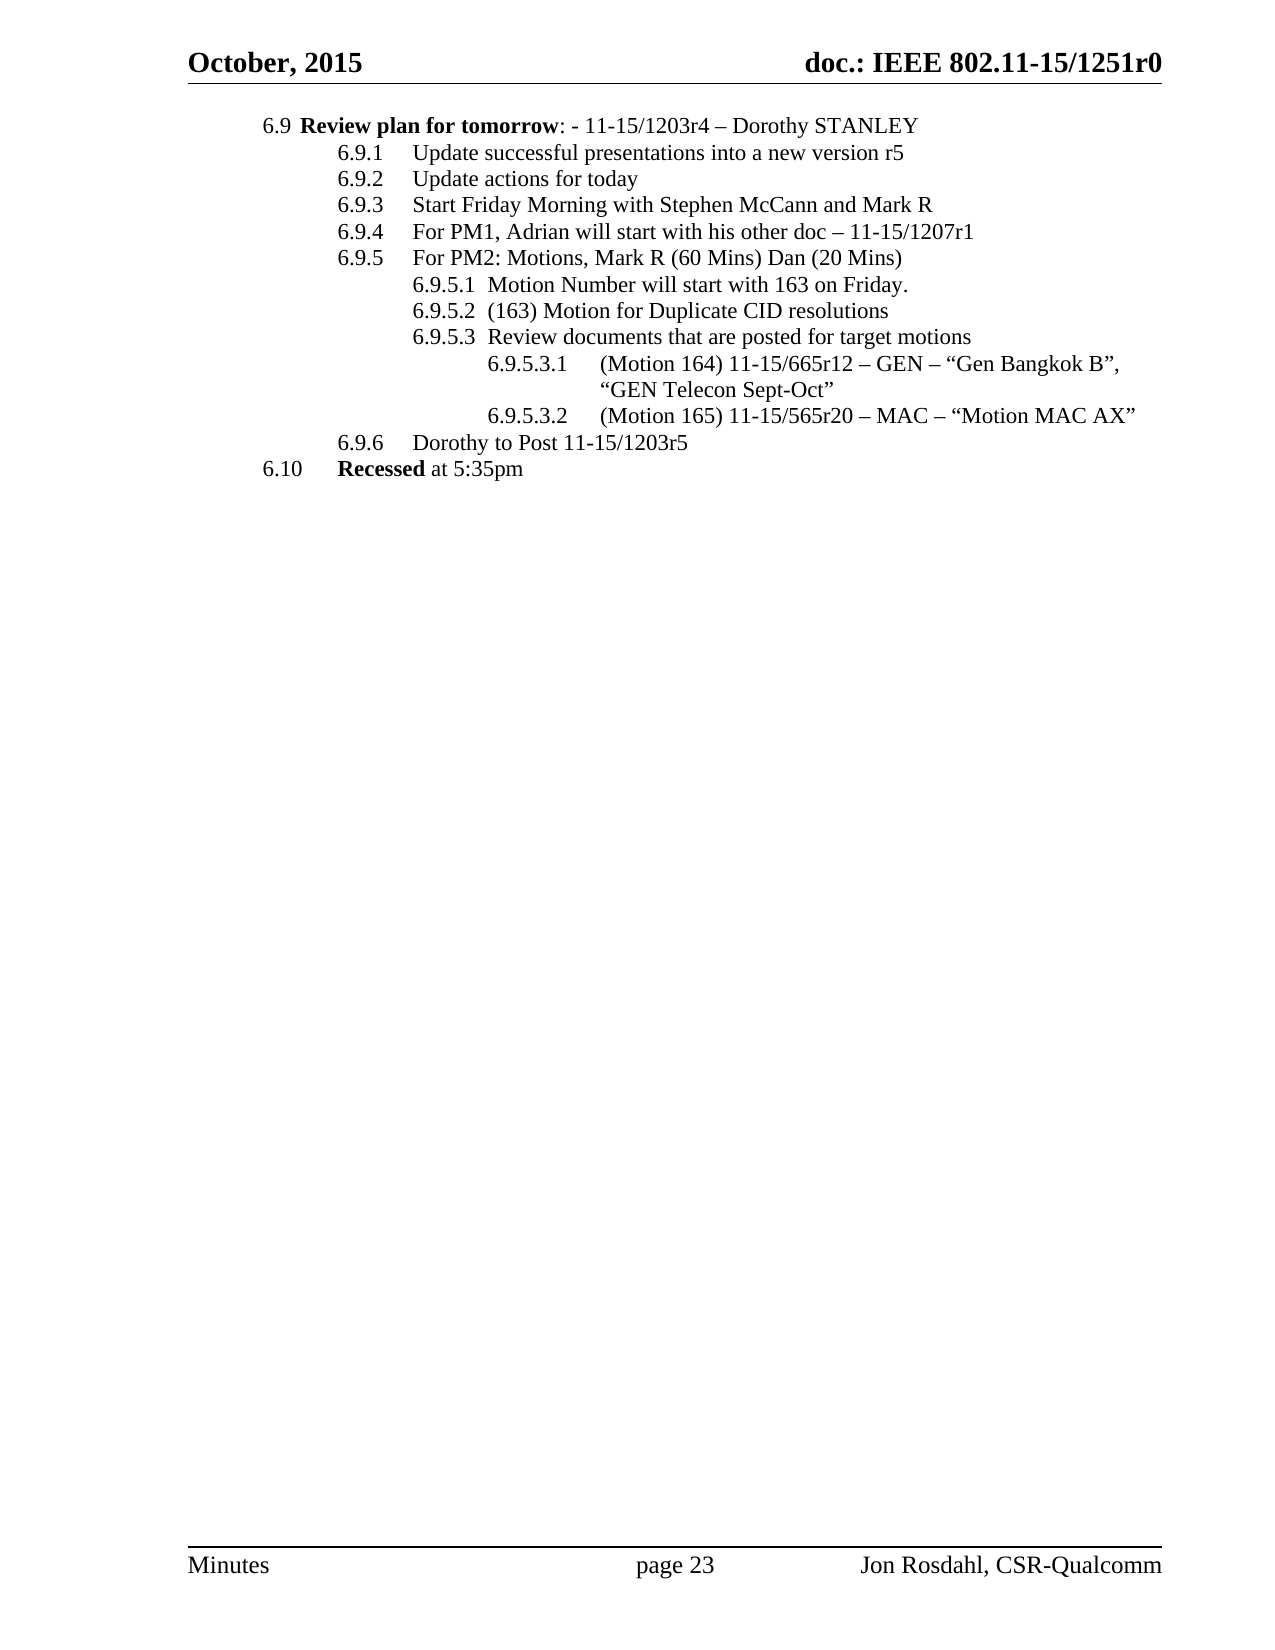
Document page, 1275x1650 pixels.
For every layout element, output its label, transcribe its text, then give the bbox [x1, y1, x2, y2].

list For PM1, Adrian will start with his other doc – 11-15/1207r1 [337, 218, 1162, 244]
list Dorothy to Post 11-15/1203r5 [337, 429, 1162, 455]
list (Motion 165) 11-15/565r20 – MAC – “Motion MAC AX” [487, 402, 1162, 429]
list Review plan for tomorrow: - 11-15/1203r4 – Dorothy STANLEY [262, 112, 1162, 139]
list Review documents that are posted for target motions [412, 323, 1162, 350]
list Motion Number will start with 163 on Friday. [412, 271, 1162, 297]
list Start Friday Morning with Stephen McCann and Mark R [337, 192, 1162, 218]
list (Motion 164) 11-15/665r12 – GEN – “Gen Bangkok B”, “GEN Telecon Sept-Oct” [487, 350, 1162, 402]
list For PM2: Motions, Mark R (60 Mins) Dan (20 Mins) [337, 244, 1162, 271]
list Update actions for today [337, 165, 1162, 192]
list Update successful presentations into a new version r5 [337, 139, 1162, 165]
list (163) Motion for Duplicate CID resolutions [412, 297, 1162, 323]
list Recessed at 5:35pm [262, 455, 1162, 481]
